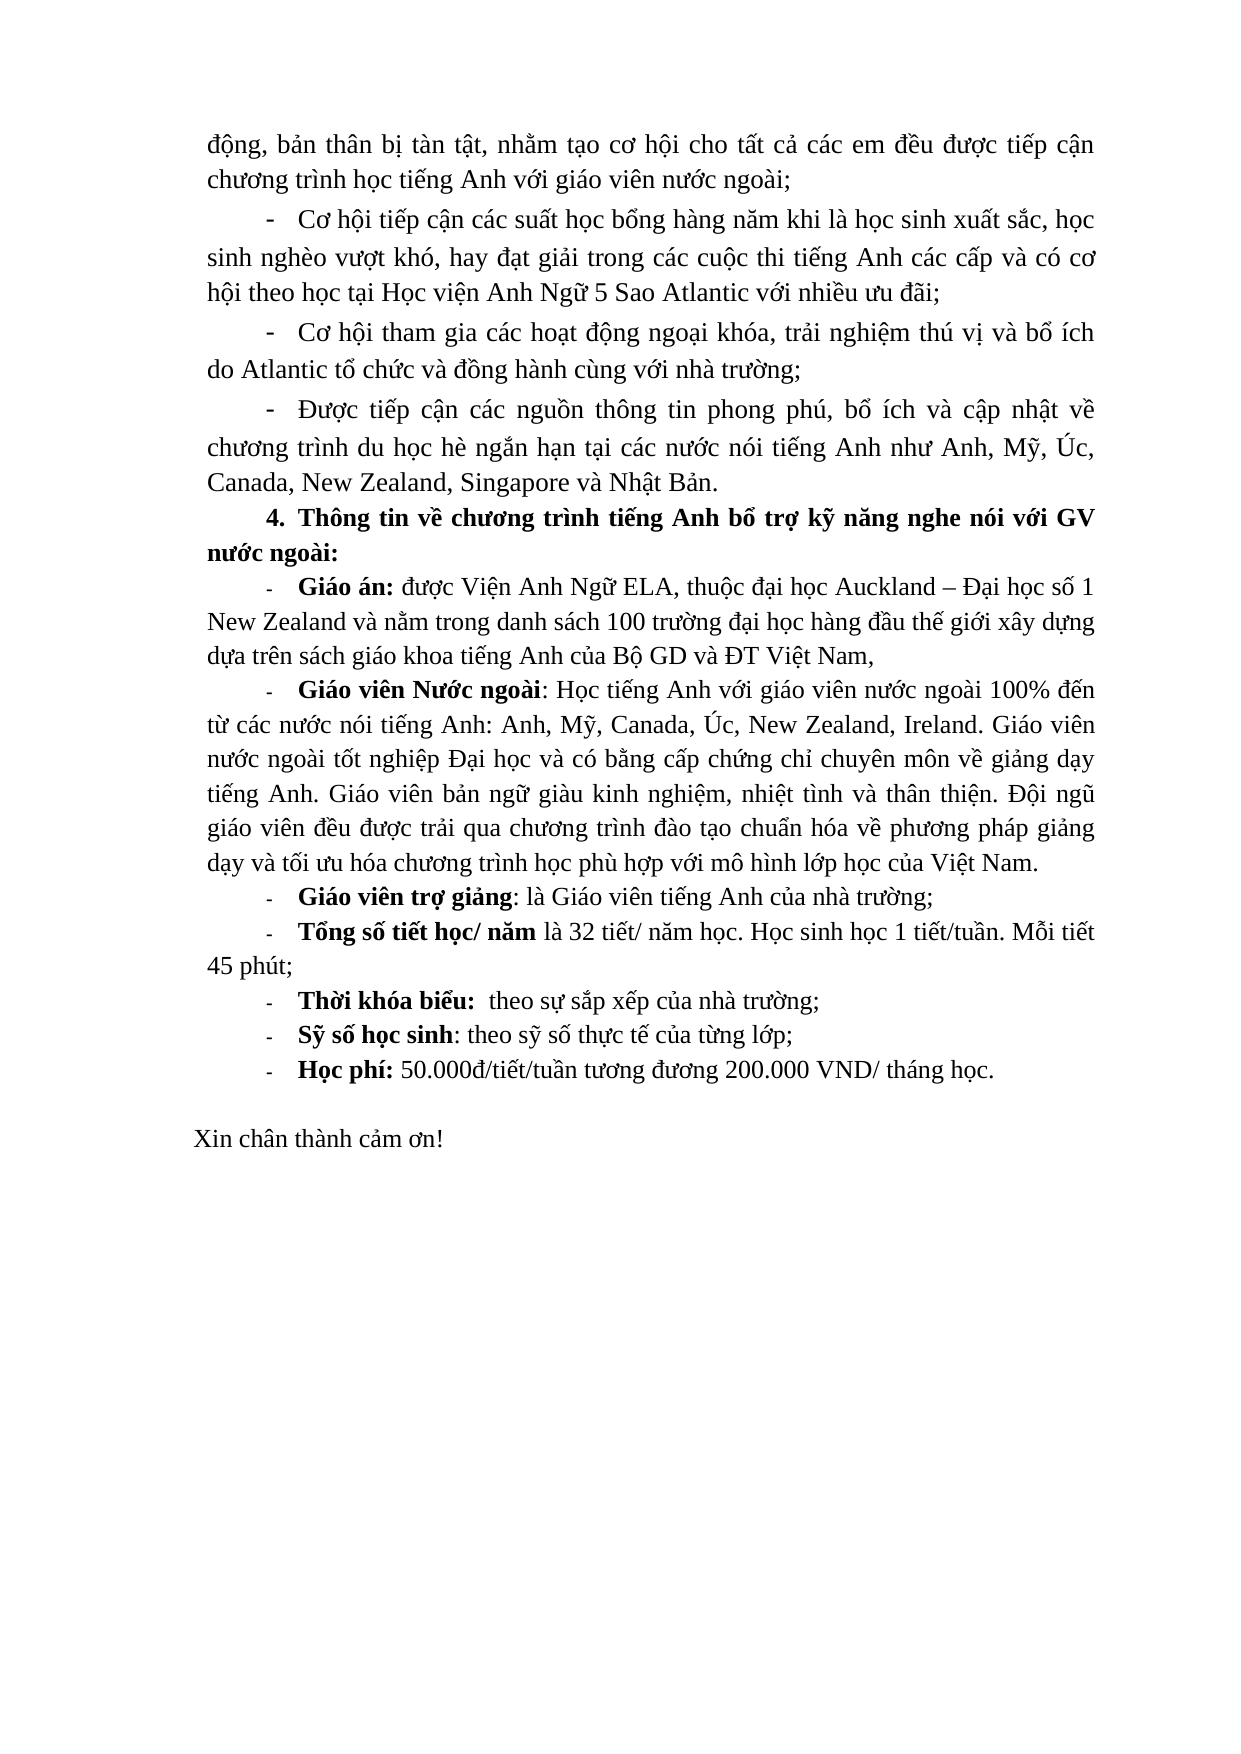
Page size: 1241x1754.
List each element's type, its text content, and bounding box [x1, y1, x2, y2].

title Thông tin về chương trình tiếng Anh bổ trợ kỹ năng nghe nói với GV nước ngoài: [207, 502, 1096, 567]
text Xin chân thành cảm ơn! [148, 1123, 1096, 1153]
list Tổng số tiết học/ năm là 32 tiết/ năm học. Học sinh học 1 tiết/tuần. Mỗi tiết 45 phút; [207, 916, 1096, 980]
list Cơ hội tiếp cận các suất học bổng hàng năm khi là học sinh xuất sắc, học sinh nghèo vượt khó, hay đạt giải trong các cuộc thi tiếng Anh các cấp và có cơ hội theo học tại Học viện Anh Ngữ 5 Sao Atlantic với nhiều ưu đãi; [207, 199, 1096, 307]
list Được tiếp cận các nguồn thông tin phong phú, bổ ích và cập nhật về chương trình du học hè ngắn hạn tại các nước nói tiếng Anh như Anh, Mỹ, Úc, Canada, New Zealand, Singapore và Nhật Bản. [207, 389, 1096, 498]
list Giáo viên Nước ngoài: Học tiếng Anh với giáo viên nước ngoài 100% đến từ các nước nói tiếng Anh: Anh, Mỹ, Canada, Úc, New Zealand, Ireland. Giáo viên nước ngoài tốt nghiệp Đại học và có bằng cấp chứng chỉ chuyên môn về giảng dạy tiếng Anh. Giáo viên bản ngữ giàu kinh nghiệm, nhiệt tình và thân thiện. Đội ngũ giáo viên đều được trải qua chương trình đào tạo chuẩn hóa về phương pháp giảng dạy và tối ưu hóa chương trình học phù hợp với mô hình lớp học của Việt Nam. [207, 674, 1096, 877]
list Giáo viên trợ giảng: là Giáo viên tiếng Anh của nhà trường; [207, 881, 1096, 911]
list Sỹ số học sinh: theo sỹ số thực tế của từng lớp; [207, 1019, 1096, 1049]
list Cơ hội tham gia các hoạt động ngoại khóa, trải nghiệm thú vị và bổ ích do Atlantic tổ chức và đồng hành cùng với nhà trường; [207, 312, 1096, 385]
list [207, 128, 1096, 194]
list Thời khóa biểu: theo sự sắp xếp của nhà trường; [207, 985, 1096, 1015]
list Học phí: 50.000đ/tiết/tuần tương đương 200.000 VND/ tháng học. [266, 1054, 1096, 1084]
list Giáo án: được Viện Anh Ngữ ELA, thuộc đại học Auckland – Đại học số 1 New Zealand và nằm trong danh sách 100 trường đại học hàng đầu thế giới xây dựng dựa trên sách giáo khoa tiếng Anh của Bộ GD và ĐT Việt Nam, [207, 571, 1096, 670]
